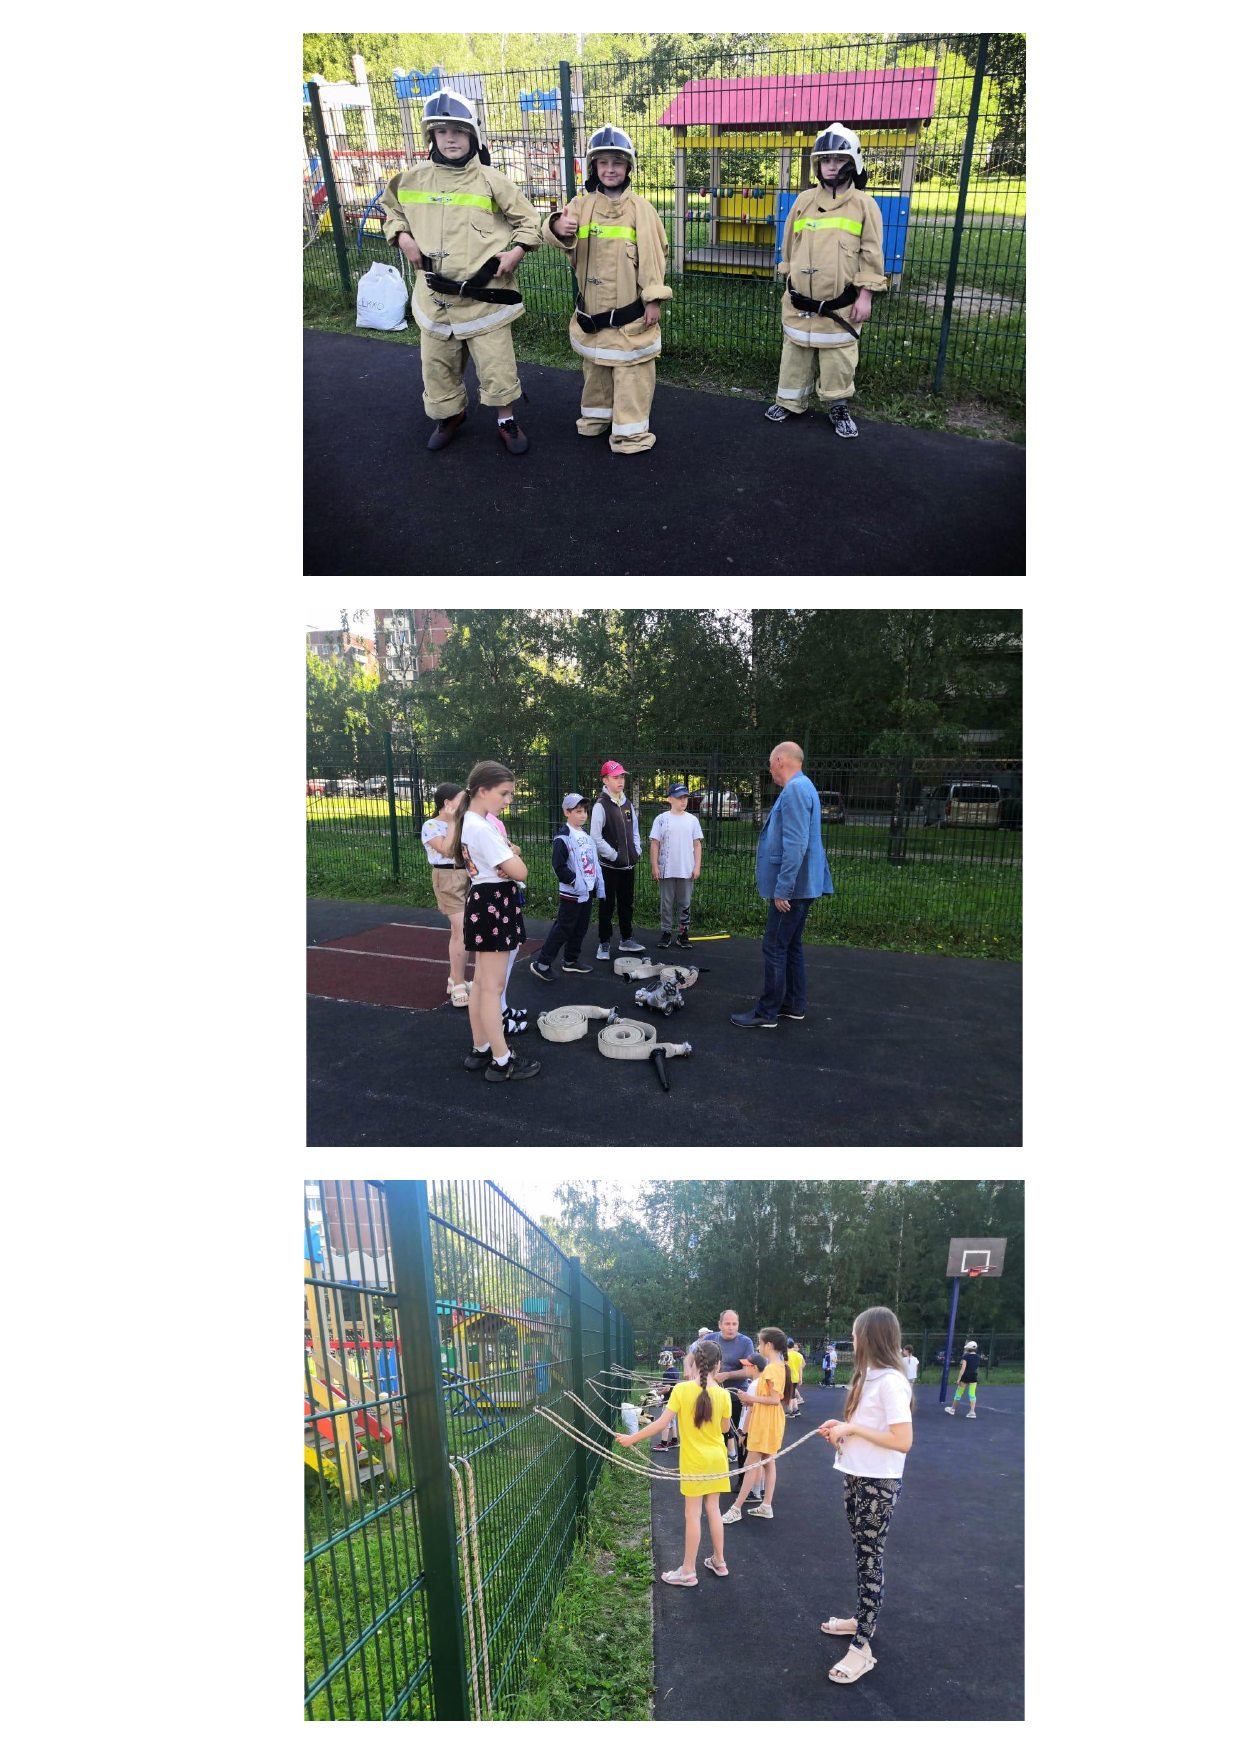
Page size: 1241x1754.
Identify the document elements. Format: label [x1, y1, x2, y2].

picture [303, 33, 1026, 576]
picture [304, 1180, 1025, 1721]
picture [306, 609, 1023, 1147]
